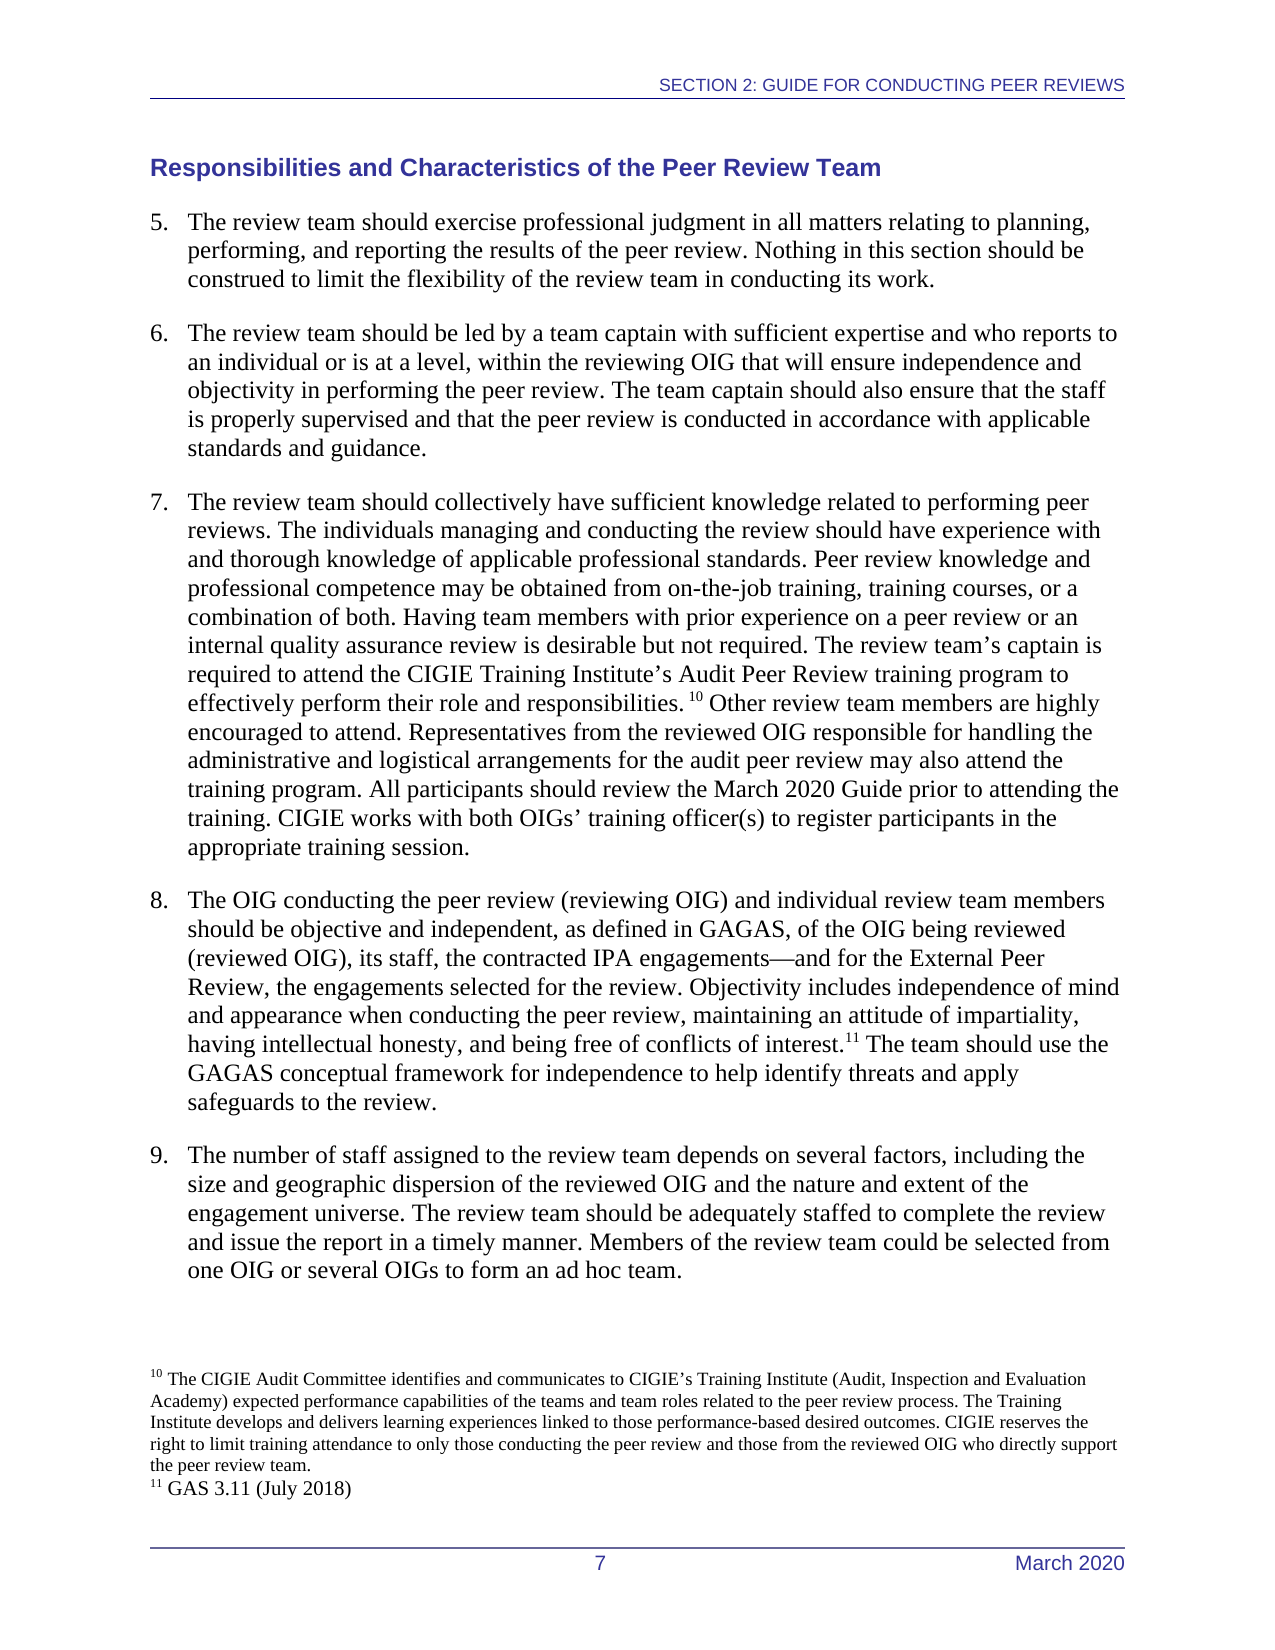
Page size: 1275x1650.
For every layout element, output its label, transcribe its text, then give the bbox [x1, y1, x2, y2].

list The OIG conducting the peer review (reviewing OIG) and individual review team members should be objective and independent, as defined in GAGAS, of the OIG being reviewed (reviewed OIG), its staff, the contracted IPA engagements—and for the External Peer Review, the engagements selected for the review. Objectivity includes independence of mind and appearance when conducting the peer review, maintaining an attitude of impartiality, having intellectual honesty, and being free of conflicts of interest. The team should use the GAGAS conceptual framework for independence to help identify threats and apply safeguards to the review. [150, 885, 1125, 1115]
text Responsibilities and Characteristics of the Peer Review Team [150, 153, 1125, 182]
list The review team should collectively have sufficient knowledge related to performing peer reviews. The individuals managing and conducting the review should have experience with and thorough knowledge of applicable professional standards. Peer review knowledge and professional competence may be obtained from on-the-job training, training courses, or a combination of both. Having team members with prior experience on a peer review or an internal quality assurance review is desirable but not required. The review team’s captain is required to attend the CIGIE Training Institute’s Audit Peer Review training program to effectively perform their role and responsibilities. Other review team members are highly encouraged to attend. Representatives from the reviewed OIG responsible for handling the administrative and logistical arrangements for the audit peer review may also attend the training program. All participants should review the March 2020 Guide prior to attending the training. CIGIE works with both OIGs’ training officer(s) to register participants in the appropriate training session. [150, 487, 1125, 860]
list The review team should be led by a team captain with sufficient expertise and who reports to an individual or is at a level, within the reviewing OIG that will ensure independence and objectivity in performing the peer review. The team captain should also ensure that the staff is properly supervised and that the peer review is conducted in accordance with applicable standards and guidance. [150, 318, 1125, 462]
list The number of staff assigned to the review team depends on several factors, including the size and geographic dispersion of the reviewed OIG and the nature and extent of the engagement universe. The review team should be adequately staffed to complete the review and issue the report in a timely manner. Members of the review team could be selected from one OIG or several OIGs to form an ad hoc team. [150, 1140, 1125, 1284]
list The review team should exercise professional judgment in all matters relating to planning, performing, and reporting the results of the peer review. Nothing in this section should be construed to limit the flexibility of the review team in conducting its work. [150, 207, 1125, 293]
